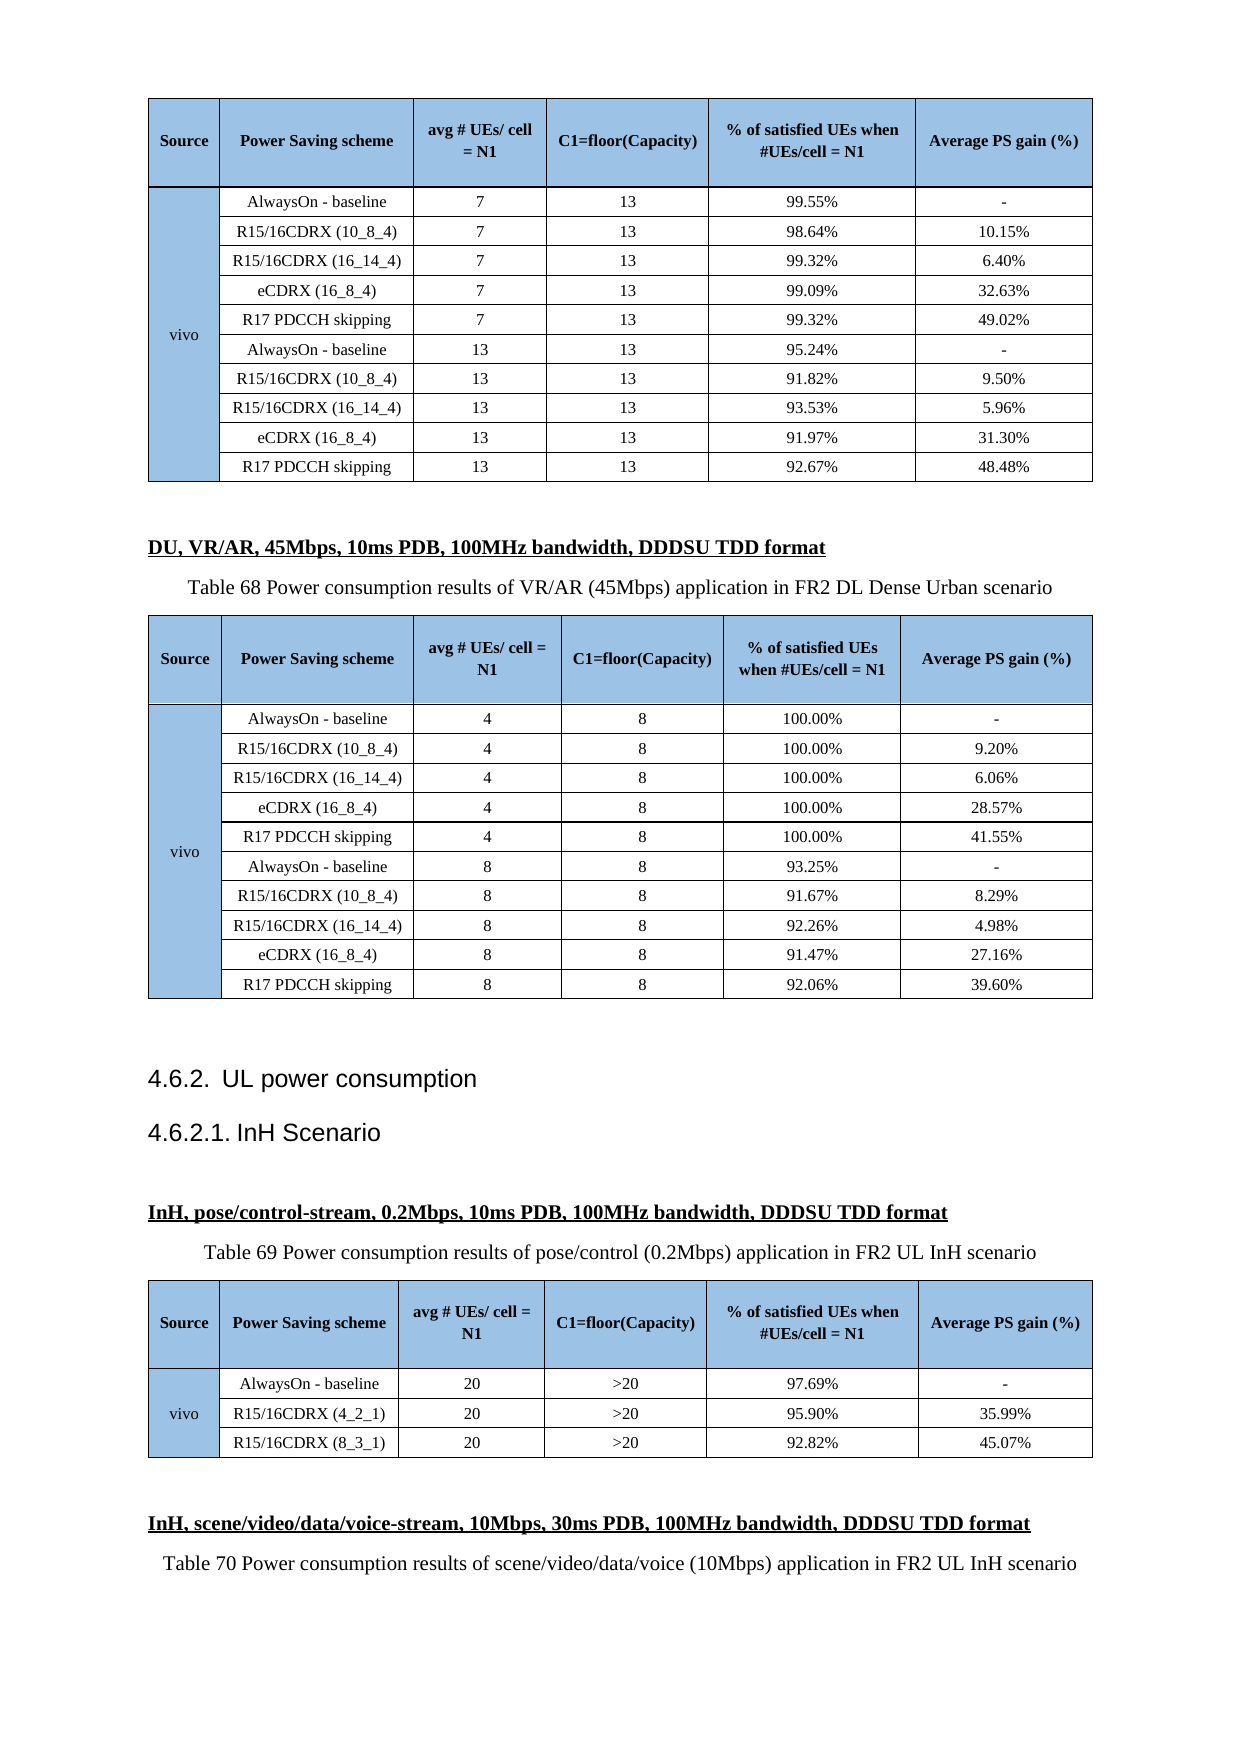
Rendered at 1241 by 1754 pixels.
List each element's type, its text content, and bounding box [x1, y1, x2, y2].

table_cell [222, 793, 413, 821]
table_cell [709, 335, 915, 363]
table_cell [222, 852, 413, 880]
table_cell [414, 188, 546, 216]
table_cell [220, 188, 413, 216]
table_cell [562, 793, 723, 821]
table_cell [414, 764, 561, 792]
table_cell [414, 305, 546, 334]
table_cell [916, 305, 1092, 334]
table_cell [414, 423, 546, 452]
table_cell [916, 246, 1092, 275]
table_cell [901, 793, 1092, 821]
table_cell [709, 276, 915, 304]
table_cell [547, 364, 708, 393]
text InH, pose/control-stream, 0.2Mbps, 10ms PDB, 100MHz bandwidth, DDDSU TDD format [148, 1199, 1092, 1224]
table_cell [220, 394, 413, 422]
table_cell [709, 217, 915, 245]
text Table 68 Power consumption results of VR/AR (45Mbps) application in FR2 DL Dense Urban scenario [148, 575, 1092, 599]
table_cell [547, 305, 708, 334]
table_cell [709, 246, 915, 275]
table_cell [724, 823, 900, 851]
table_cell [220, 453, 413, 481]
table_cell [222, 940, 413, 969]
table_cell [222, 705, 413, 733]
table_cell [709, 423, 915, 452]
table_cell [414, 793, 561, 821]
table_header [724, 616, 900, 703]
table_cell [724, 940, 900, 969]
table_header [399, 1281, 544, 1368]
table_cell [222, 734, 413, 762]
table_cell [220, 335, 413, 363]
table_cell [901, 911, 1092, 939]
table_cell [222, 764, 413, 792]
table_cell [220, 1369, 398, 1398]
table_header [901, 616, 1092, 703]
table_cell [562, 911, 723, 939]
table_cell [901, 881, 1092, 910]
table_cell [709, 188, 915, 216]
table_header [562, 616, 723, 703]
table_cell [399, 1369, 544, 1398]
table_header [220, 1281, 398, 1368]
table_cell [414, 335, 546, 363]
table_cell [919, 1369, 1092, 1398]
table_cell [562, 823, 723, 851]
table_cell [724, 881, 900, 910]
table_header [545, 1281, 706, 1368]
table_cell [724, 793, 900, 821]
text DU, VR/AR, 45Mbps, 10ms PDB, 100MHz bandwidth, DDDSU TDD format [148, 535, 1092, 559]
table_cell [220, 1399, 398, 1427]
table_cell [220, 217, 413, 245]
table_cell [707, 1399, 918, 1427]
text Table 69 Power consumption results of pose/control (0.2Mbps) application in FR2 UL InH scenario [148, 1240, 1092, 1264]
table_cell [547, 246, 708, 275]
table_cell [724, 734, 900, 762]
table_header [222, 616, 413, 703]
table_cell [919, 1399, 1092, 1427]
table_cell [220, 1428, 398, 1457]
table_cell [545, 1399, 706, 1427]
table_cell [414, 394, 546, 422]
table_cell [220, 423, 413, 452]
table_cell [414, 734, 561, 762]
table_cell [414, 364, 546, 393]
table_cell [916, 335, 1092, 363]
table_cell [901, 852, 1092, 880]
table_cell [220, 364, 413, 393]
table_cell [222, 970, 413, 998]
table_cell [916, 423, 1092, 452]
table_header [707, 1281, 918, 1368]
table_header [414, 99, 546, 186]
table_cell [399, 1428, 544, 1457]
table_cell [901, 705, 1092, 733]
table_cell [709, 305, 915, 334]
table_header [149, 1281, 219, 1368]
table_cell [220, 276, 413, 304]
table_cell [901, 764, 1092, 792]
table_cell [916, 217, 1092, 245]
text Table 70 Power consumption results of scene/video/data/voice (10Mbps) application in FR2 UL InH scenario [148, 1551, 1092, 1574]
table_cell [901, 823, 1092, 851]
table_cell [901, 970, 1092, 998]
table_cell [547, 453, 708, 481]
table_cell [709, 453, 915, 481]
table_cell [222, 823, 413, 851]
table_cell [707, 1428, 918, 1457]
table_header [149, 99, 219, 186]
list UL power consumption [148, 1064, 1092, 1093]
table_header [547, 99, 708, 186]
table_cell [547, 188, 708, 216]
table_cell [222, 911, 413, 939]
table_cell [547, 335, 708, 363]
list InH Scenario [148, 1118, 1092, 1147]
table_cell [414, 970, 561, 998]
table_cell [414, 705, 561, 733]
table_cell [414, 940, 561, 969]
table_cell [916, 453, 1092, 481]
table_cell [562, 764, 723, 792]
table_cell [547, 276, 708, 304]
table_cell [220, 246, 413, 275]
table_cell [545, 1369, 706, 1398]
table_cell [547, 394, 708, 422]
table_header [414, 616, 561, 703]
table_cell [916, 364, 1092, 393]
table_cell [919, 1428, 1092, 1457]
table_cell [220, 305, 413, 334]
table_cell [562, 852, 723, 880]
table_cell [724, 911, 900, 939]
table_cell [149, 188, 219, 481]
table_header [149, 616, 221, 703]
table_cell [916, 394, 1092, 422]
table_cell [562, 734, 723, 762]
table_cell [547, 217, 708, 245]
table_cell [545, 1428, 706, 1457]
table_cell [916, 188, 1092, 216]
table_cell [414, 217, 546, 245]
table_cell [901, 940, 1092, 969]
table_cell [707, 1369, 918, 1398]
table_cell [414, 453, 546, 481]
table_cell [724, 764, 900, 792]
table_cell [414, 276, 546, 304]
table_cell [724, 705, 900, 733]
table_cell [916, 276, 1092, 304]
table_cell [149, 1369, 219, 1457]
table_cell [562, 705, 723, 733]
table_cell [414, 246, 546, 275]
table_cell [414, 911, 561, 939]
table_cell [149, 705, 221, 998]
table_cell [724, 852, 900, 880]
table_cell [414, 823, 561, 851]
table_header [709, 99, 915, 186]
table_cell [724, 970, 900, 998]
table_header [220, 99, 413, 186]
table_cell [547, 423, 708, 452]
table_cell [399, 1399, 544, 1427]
text InH, scene/video/data/voice-stream, 10Mbps, 30ms PDB, 100MHz bandwidth, DDDSU TDD format [148, 1510, 1092, 1534]
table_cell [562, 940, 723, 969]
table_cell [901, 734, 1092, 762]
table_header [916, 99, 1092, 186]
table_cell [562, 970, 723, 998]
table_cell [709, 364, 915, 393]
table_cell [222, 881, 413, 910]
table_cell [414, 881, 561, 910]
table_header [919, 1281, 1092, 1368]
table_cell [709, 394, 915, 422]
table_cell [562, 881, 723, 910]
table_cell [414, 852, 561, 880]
